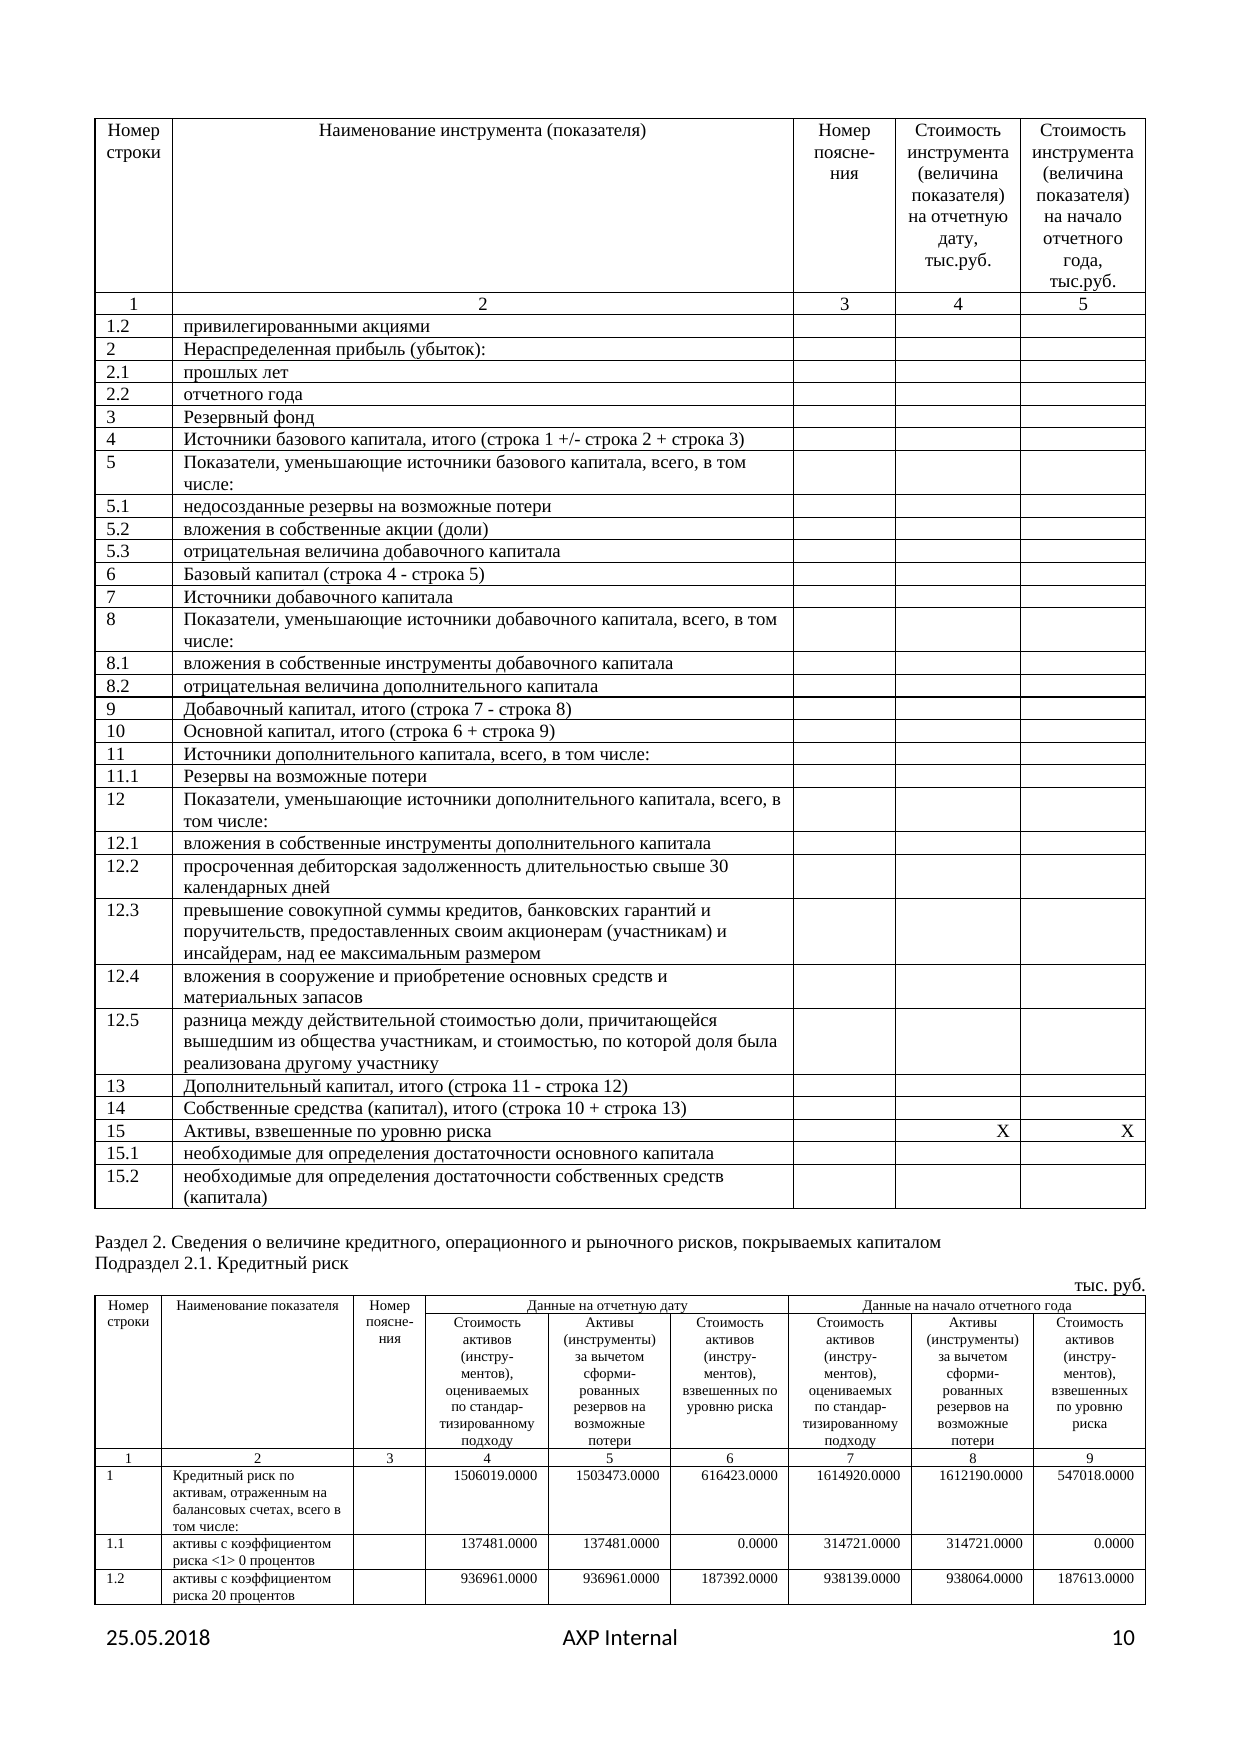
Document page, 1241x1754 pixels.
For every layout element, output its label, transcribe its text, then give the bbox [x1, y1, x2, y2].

table_cell [1021, 743, 1145, 764]
table_cell отрицательная величина дополнительного капитала [173, 675, 793, 696]
table_cell 3 [794, 293, 895, 314]
table_cell [1021, 965, 1145, 1008]
table_cell [1021, 383, 1145, 405]
table_cell [1021, 1075, 1145, 1096]
table_cell 5.1 [96, 495, 172, 517]
table_cell [794, 1009, 895, 1073]
table_cell [794, 1142, 895, 1164]
table_cell 3 [96, 406, 172, 427]
table_cell [794, 965, 895, 1008]
table_cell [1021, 652, 1145, 674]
table_cell [794, 788, 895, 831]
table_cell 7 [789, 1449, 911, 1466]
table_cell [896, 383, 1020, 405]
table_cell 314721.0000 [789, 1535, 911, 1569]
table_cell [896, 652, 1020, 674]
table_cell Активы (инструменты) за вычетом сформированных резервов на возможные потери [912, 1314, 1033, 1448]
text тыс. руб. [94, 1274, 1146, 1295]
table_cell [1021, 1097, 1145, 1119]
table_cell [794, 586, 895, 607]
table_cell 4 [426, 1449, 548, 1466]
table_cell вложения в сооружение и приобретение основных средств и материальных запасов [173, 965, 793, 1008]
table_cell 547018.0000 [1034, 1467, 1145, 1534]
table_cell Резервный фонд [173, 406, 793, 427]
table_cell вложения в собственные инструменты дополнительного капитала [173, 832, 793, 854]
table_cell [794, 608, 895, 651]
table_cell 11 [96, 743, 172, 764]
table_cell [1021, 855, 1145, 898]
table_header Данные на начало отчетного года [789, 1296, 1145, 1313]
table_cell [1021, 338, 1145, 359]
table_cell [896, 315, 1020, 337]
table_cell [1021, 406, 1145, 427]
table_cell недосозданные резервы на возможные потери [173, 495, 793, 517]
table_cell 12.3 [96, 899, 172, 963]
table_cell активы с коэффициентом риска 20 процентов [162, 1570, 353, 1603]
table_cell [794, 428, 895, 450]
table_cell [896, 965, 1020, 1008]
table_cell 137481.0000 [426, 1535, 548, 1569]
table_cell [794, 338, 895, 359]
table_cell 6 [96, 563, 172, 584]
table_header Данные на отчетную дату [426, 1296, 788, 1313]
table_cell необходимые для определения достаточности собственных средств (капитала) [173, 1165, 793, 1208]
table_cell Источники базового капитала, итого (строка 1 +/- строка 2 + строка 3) [173, 428, 793, 450]
table_cell [794, 1097, 895, 1119]
table_cell [1021, 698, 1145, 719]
table_cell 12.2 [96, 855, 172, 898]
table_cell активы с коэффициентом риска <1> 0 процентов [162, 1535, 353, 1569]
table_cell Нераспределенная прибыль (убыток): [173, 338, 793, 359]
table_cell [1021, 361, 1145, 382]
table_cell [794, 406, 895, 427]
table_cell просроченная дебиторская задолженность длительностью свыше 30 календарных дней [173, 855, 793, 898]
table_cell [896, 563, 1020, 584]
table_cell [1021, 495, 1145, 517]
table_cell [896, 586, 1020, 607]
table_cell 2 [173, 293, 793, 314]
table_cell [1021, 765, 1145, 787]
table_cell [794, 361, 895, 382]
table_cell [1021, 428, 1145, 450]
table_cell 1614920.0000 [789, 1467, 911, 1534]
table_cell Дополнительный капитал, итого (строка 11 - строка 12) [173, 1075, 793, 1096]
table_cell Стоимость активов (инструментов), оцениваемых по стандартизированному подходу [426, 1314, 548, 1448]
table_cell [896, 743, 1020, 764]
table_cell [896, 855, 1020, 898]
text Раздел 2. Сведения о величине кредитного, операционного и рыночного рисков, покрываемых капиталом [94, 1231, 1146, 1252]
table_cell отчетного года [173, 383, 793, 405]
table_cell 938064.0000 [912, 1570, 1033, 1603]
table_cell 14 [96, 1097, 172, 1119]
table_cell [1021, 1165, 1145, 1208]
table_cell Источники добавочного капитала [173, 586, 793, 607]
table_cell вложения в собственные акции (доли) [173, 518, 793, 539]
table_cell 1.2 [96, 1570, 161, 1603]
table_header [1021, 119, 1145, 292]
table_cell 1612190.0000 [912, 1467, 1033, 1534]
table_cell Х [1021, 1120, 1145, 1141]
table_cell [354, 1570, 425, 1603]
table_cell 15.1 [96, 1142, 172, 1164]
table_cell 9 [1034, 1449, 1145, 1466]
table_header Номер строки [96, 119, 172, 292]
table_cell Стоимость активов (инструментов), оцениваемых по стандартизированному подходу [789, 1314, 911, 1448]
table_header Номер строки [96, 1296, 161, 1448]
table_cell [896, 428, 1020, 450]
table_cell 938139.0000 [789, 1570, 911, 1603]
table_cell 2.2 [96, 383, 172, 405]
text Подраздел 2.1. Кредитный риск [94, 1252, 1146, 1274]
table_cell 187613.0000 [1034, 1570, 1145, 1603]
table_cell 7 [96, 586, 172, 607]
table_header Наименование показателя [162, 1296, 353, 1448]
table_cell Добавочный капитал, итого (строка 7 - строка 8) [173, 698, 793, 719]
table_cell 12.1 [96, 832, 172, 854]
table_header Номер пояснения [354, 1296, 425, 1448]
table_cell [794, 451, 895, 494]
table_cell 8.2 [96, 675, 172, 696]
table_cell [1021, 1142, 1145, 1164]
table_cell 5.3 [96, 540, 172, 562]
table_cell 1503473.0000 [549, 1467, 670, 1534]
table_cell Базовый капитал (строка 4 - строка 5) [173, 563, 793, 584]
table_cell [794, 1120, 895, 1141]
table_cell 936961.0000 [426, 1570, 548, 1603]
table_cell [896, 540, 1020, 562]
table_cell 5 [96, 451, 172, 494]
table_cell [794, 720, 895, 742]
table_cell 2 [162, 1449, 353, 1466]
table_cell 314721.0000 [912, 1535, 1033, 1569]
table_header Номер пояснения [794, 119, 895, 292]
table_cell 1 [96, 293, 172, 314]
table_cell [794, 855, 895, 898]
table_cell Собственные средства (капитал), итого (строка 10 + строка 13) [173, 1097, 793, 1119]
table_cell [1021, 788, 1145, 831]
table_cell 12.4 [96, 965, 172, 1008]
table_cell [896, 1165, 1020, 1208]
table_cell 4 [96, 428, 172, 450]
table_cell [896, 675, 1020, 696]
table_cell [896, 406, 1020, 427]
table_cell [794, 540, 895, 562]
table_cell Х [896, 1120, 1020, 1141]
table_cell 12 [96, 788, 172, 831]
table_cell [896, 495, 1020, 517]
table_cell [1021, 451, 1145, 494]
table_cell отрицательная величина добавочного капитала [173, 540, 793, 562]
table_cell 5 [549, 1449, 670, 1466]
table_cell 2.1 [96, 361, 172, 382]
table_cell [1021, 675, 1145, 696]
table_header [896, 119, 1020, 292]
table_cell прошлых лет [173, 361, 793, 382]
table_cell [794, 518, 895, 539]
table_cell [794, 1165, 895, 1208]
table_cell 5.2 [96, 518, 172, 539]
table_cell [896, 698, 1020, 719]
table_cell 8 [96, 608, 172, 651]
table_cell 2 [96, 338, 172, 359]
table_cell 0.0000 [1034, 1535, 1145, 1569]
table_cell [354, 1535, 425, 1569]
table_cell Показатели, уменьшающие источники базового капитала, всего, в том числе: [173, 451, 793, 494]
table_cell [1021, 586, 1145, 607]
table_cell [794, 743, 895, 764]
table_cell 0.0000 [671, 1535, 788, 1569]
table_cell [1021, 899, 1145, 963]
table_cell 8.1 [96, 652, 172, 674]
table_cell [794, 675, 895, 696]
table_cell [794, 765, 895, 787]
table_cell 1 [96, 1467, 161, 1534]
table_cell [354, 1467, 425, 1534]
table_cell Стоимость активов (инструментов), взвешенных по уровню риска [1034, 1314, 1145, 1448]
table_cell 10 [96, 720, 172, 742]
table_cell 1506019.0000 [426, 1467, 548, 1534]
table_cell [794, 832, 895, 854]
table_cell [1021, 540, 1145, 562]
table_cell Стоимость активов (инструментов), взвешенных по уровню риска [671, 1314, 788, 1448]
table_cell [1021, 563, 1145, 584]
table_cell [1021, 1009, 1145, 1073]
table_cell вложения в собственные инструменты добавочного капитала [173, 652, 793, 674]
table_cell [896, 338, 1020, 359]
table_cell [896, 832, 1020, 854]
table_cell Резервы на возможные потери [173, 765, 793, 787]
table_cell Источники дополнительного капитала, всего, в том числе: [173, 743, 793, 764]
table_cell 4 [896, 293, 1020, 314]
table_cell [794, 698, 895, 719]
table_cell 5 [1021, 293, 1145, 314]
table_cell привилегированными акциями [173, 315, 793, 337]
table_cell 187392.0000 [671, 1570, 788, 1603]
table_cell 8 [912, 1449, 1033, 1466]
table_cell 15.2 [96, 1165, 172, 1208]
table_cell [794, 652, 895, 674]
table_cell [896, 765, 1020, 787]
table_cell Активы (инструменты) за вычетом сформированных резервов на возможные потери [549, 1314, 670, 1448]
table_cell Основной капитал, итого (строка 6 + строка 9) [173, 720, 793, 742]
table_cell Кредитный риск по активам, отраженным на балансовых счетах, всего в том числе: [162, 1467, 353, 1534]
table_cell 12.5 [96, 1009, 172, 1073]
table_cell [896, 1097, 1020, 1119]
table_cell необходимые для определения достаточности основного капитала [173, 1142, 793, 1164]
table_header Наименование инструмента (показателя) [173, 119, 793, 292]
table_cell 616423.0000 [671, 1467, 788, 1534]
table_cell [896, 1075, 1020, 1096]
table_cell [896, 1009, 1020, 1073]
table_cell 1.2 [96, 315, 172, 337]
table_cell 6 [671, 1449, 788, 1466]
table_cell [896, 1142, 1020, 1164]
table_cell [1021, 608, 1145, 651]
table_cell [794, 1075, 895, 1096]
table_cell 137481.0000 [549, 1535, 670, 1569]
table_cell [896, 720, 1020, 742]
table_cell 13 [96, 1075, 172, 1096]
table_cell [794, 315, 895, 337]
table_cell 936961.0000 [549, 1570, 670, 1603]
table_cell [896, 608, 1020, 651]
table_cell [1021, 720, 1145, 742]
table_cell 1.1 [96, 1535, 161, 1569]
table_cell Активы, взвешенные по уровню риска [173, 1120, 793, 1141]
table_cell [896, 788, 1020, 831]
table_cell 11.1 [96, 765, 172, 787]
table_cell 3 [354, 1449, 425, 1466]
table_cell 1 [96, 1449, 161, 1466]
table_cell 15 [96, 1120, 172, 1141]
table_cell [896, 518, 1020, 539]
table_cell превышение совокупной суммы кредитов, банковских гарантий и поручительств, предоставленных своим акционерам (участникам) и инсайдерам, над ее максимальным размером [173, 899, 793, 963]
table_cell разница между действительной стоимостью доли, причитающейся вышедшим из общества участникам, и стоимостью, по которой доля была реализована другому участнику [173, 1009, 793, 1073]
table_cell [794, 899, 895, 963]
table_cell [896, 361, 1020, 382]
table_cell [896, 451, 1020, 494]
table_cell [1021, 518, 1145, 539]
table_cell Показатели, уменьшающие источники дополнительного капитала, всего, в том числе: [173, 788, 793, 831]
table_cell [794, 495, 895, 517]
table_cell 9 [96, 698, 172, 719]
table_cell [794, 383, 895, 405]
table_cell [794, 563, 895, 584]
table_cell [896, 899, 1020, 963]
table_cell [1021, 315, 1145, 337]
table_cell Показатели, уменьшающие источники добавочного капитала, всего, в том числе: [173, 608, 793, 651]
table_cell [1021, 832, 1145, 854]
